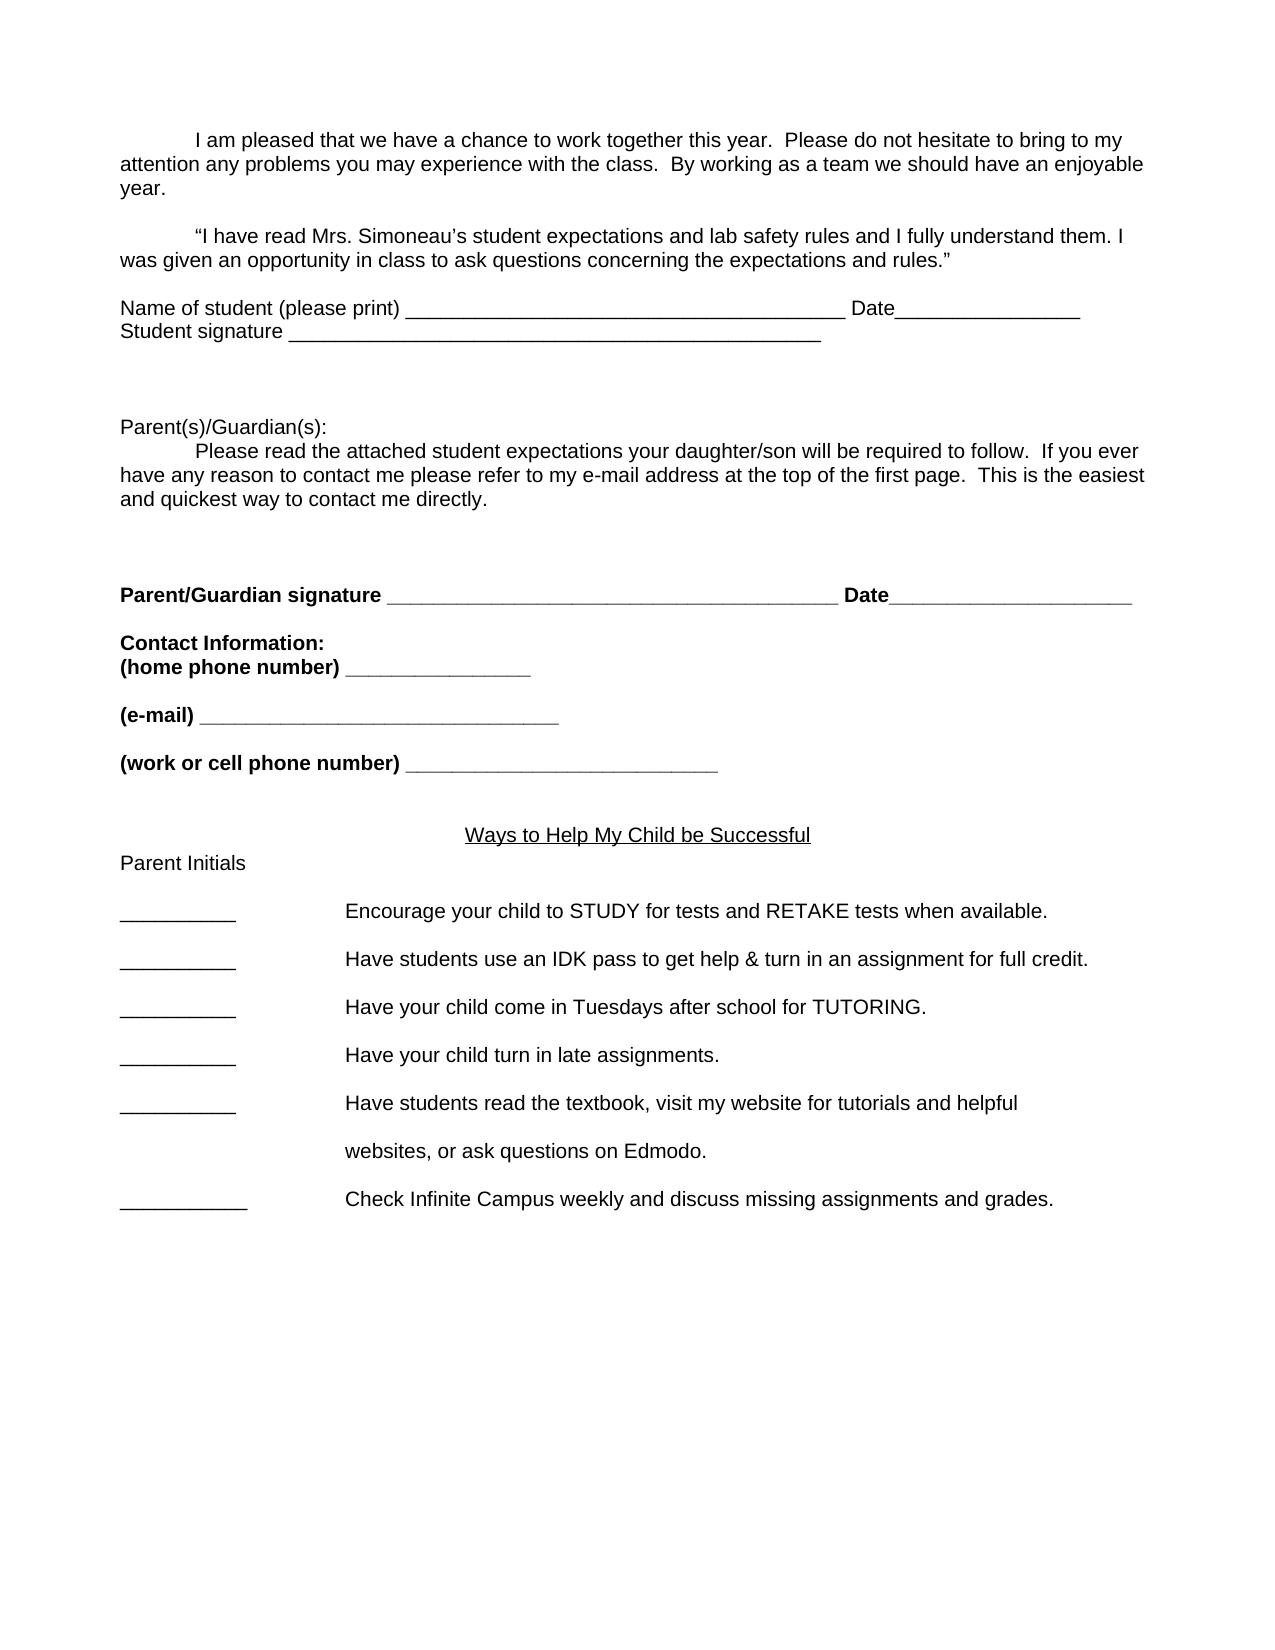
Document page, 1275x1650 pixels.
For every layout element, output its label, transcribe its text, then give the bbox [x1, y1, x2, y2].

text I am pleased that we have a chance to work together this year. Please do not hesitate to bring to my attention any problems you may experience with the class. By working as a team we should have an enjoyable year. [120, 127, 1155, 199]
text Parent(s)/Guardian(s): [120, 415, 1155, 439]
text Parent Initials [120, 851, 1155, 875]
text __________ Have students read the textbook, visit my website for tutorials and helpful websites, or ask questions on Edmodo. [120, 1091, 1155, 1163]
text __________ Encourage your child to STUDY for tests and RETAKE tests when available. [120, 899, 1155, 923]
text __________ Have your child come in Tuesdays after school for TUTORING. [120, 995, 1155, 1019]
text (home phone number) ________________ [120, 655, 1155, 679]
text __________ Have students use an IDK pass to get help & turn in an assignment for full credit. [120, 947, 1155, 971]
text (e-mail) _______________________________ [120, 703, 1155, 727]
text Contact Information: [120, 631, 1155, 655]
text Ways to Help My Child be Successful [120, 822, 1155, 846]
text Student signature ______________________________________________ [120, 319, 1155, 343]
text Parent/Guardian signature _______________________________________ Date_____________________ [120, 583, 1155, 607]
text Please read the attached student expectations your daughter/son will be required to follow. If you ever have any reason to contact me please refer to my e-mail address at the top of the first page. This is the easiest and quickest way to contact me directly. [120, 439, 1155, 511]
text ___________ Check Infinite Campus weekly and discuss missing assignments and grades. [120, 1187, 1155, 1211]
text __________ Have your child turn in late assignments. [120, 1043, 1155, 1067]
text (work or cell phone number) ___________________________ [120, 751, 1155, 774]
text Name of student (please print) ______________________________________ Date________________ [120, 295, 1155, 319]
text “I have read Mrs. Simoneau’s student expectations and lab safety rules and I fully understand them. I was given an opportunity in class to ask questions concerning the expectations and rules.” [120, 223, 1155, 271]
